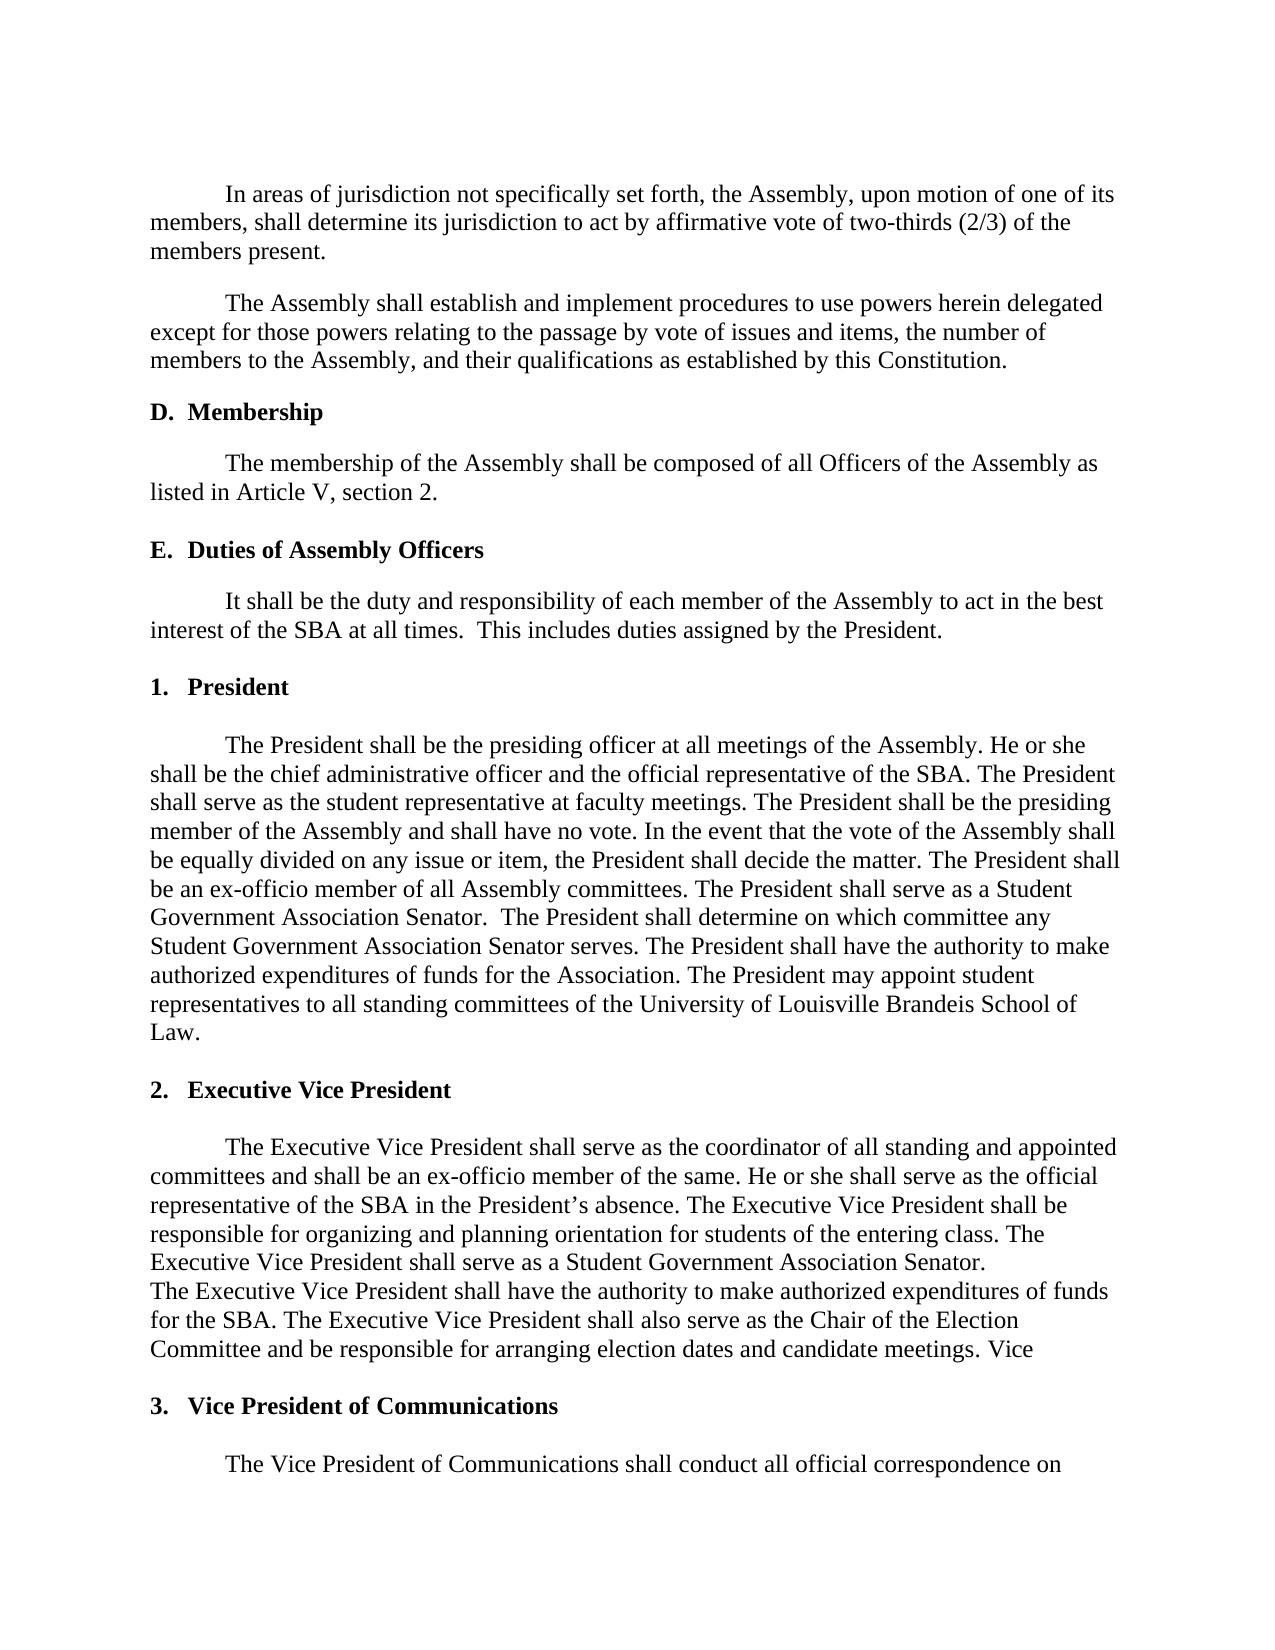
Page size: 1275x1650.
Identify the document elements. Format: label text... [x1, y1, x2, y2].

list Executive Vice President [150, 1075, 1125, 1104]
list Vice President of Communications [150, 1391, 1125, 1420]
text In areas of jurisdiction not specifically set forth, the Assembly, upon motion of one of its members, shall determine its jurisdiction to act by affirmative vote of two-thirds (2/3) of the members present. [150, 179, 1125, 265]
list President [150, 672, 1125, 701]
text The membership of the Assembly shall be composed of all Officers of the Assembly as listed in Article V, section 2. [150, 448, 1125, 506]
text The President shall be the presiding officer at all meetings of the Assembly. He or she shall be the chief administrative officer and the official representative of the SBA. The President shall serve as the student representative at faculty meetings. The President shall be the presiding member of the Assembly and shall have no vote. In the event that the vote of the Assembly shall be equally divided on any issue or item, the President shall decide the matter. The President shall be an ex-officio member of all Assembly committees. The President shall serve as a Student Government Association Senator. The President shall determine on which committee any Student Government Association Senator serves. The President shall have the authority to make authorized expenditures of funds for the Association. The President may appoint student representatives to all standing committees of the University of Louisville Brandeis School of Law. [150, 730, 1125, 1046]
list Duties of Assembly Officers [150, 535, 1125, 563]
text The Executive Vice President shall serve as the coordinator of all standing and appointed committees and shall be an ex-officio member of the same. He or she shall serve as the official representative of the SBA in the President’s absence. The Executive Vice President shall be responsible for organizing and planning orientation for students of the entering class. The Executive Vice President shall serve as a Student Government Association Senator. [150, 1132, 1125, 1276]
text The Executive Vice President shall have the authority to make authorized expenditures of funds for the SBA. The Executive Vice President shall also serve as the Chair of the Election Committee and be responsible for arranging election dates and candidate meetings. Vice [150, 1276, 1125, 1362]
text The Assembly shall establish and implement procedures to use powers herein delegated except for those powers relating to the passage by vote of issues and items, the number of members to the Assembly, and their qualifications as established by this Constitution. [150, 288, 1125, 374]
text It shall be the duty and responsibility of each member of the Assembly to act in the best interest of the SBA at all times. This includes duties assigned by the President. [150, 586, 1125, 644]
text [150, 1449, 1125, 1477]
list Membership [150, 397, 1125, 426]
